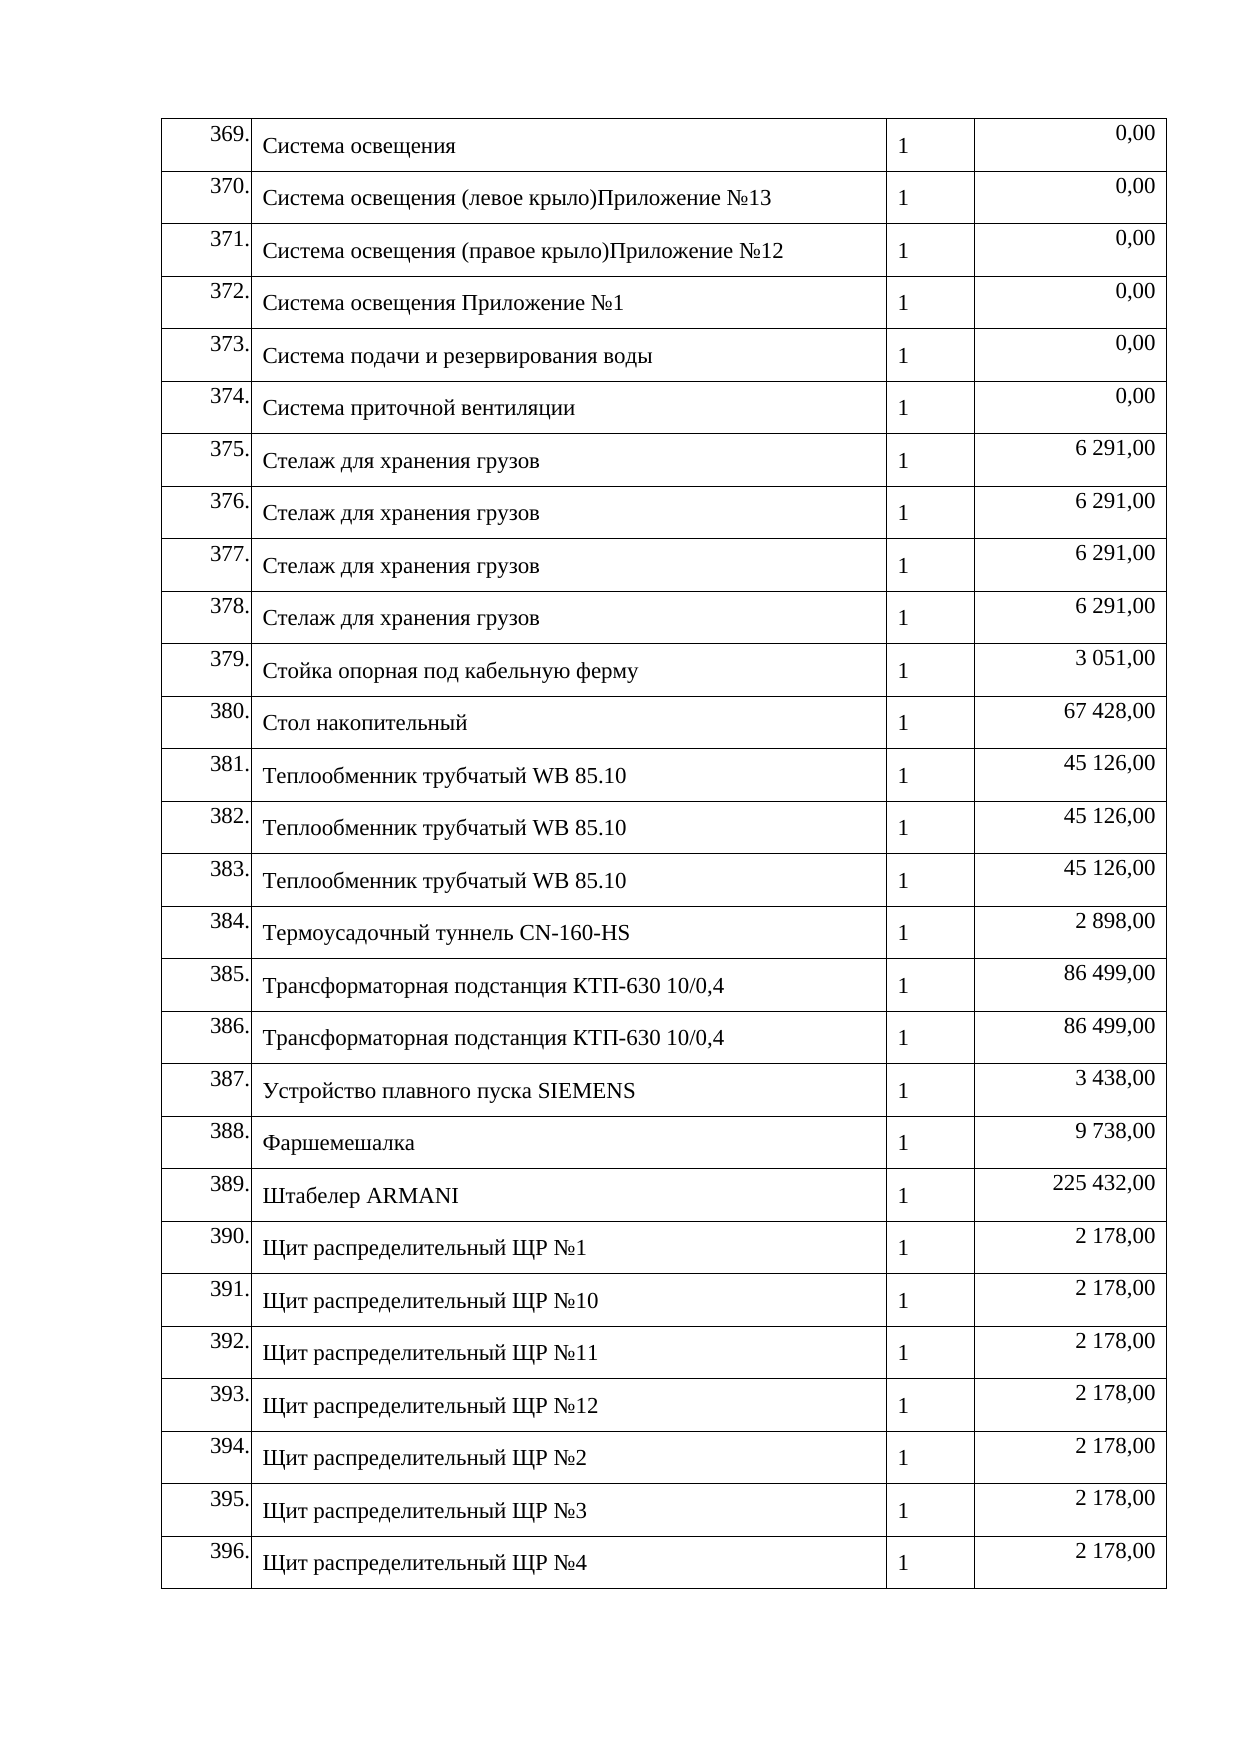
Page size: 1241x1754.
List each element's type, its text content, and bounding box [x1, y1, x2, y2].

table_cell Стелаж для хранения грузов [252, 434, 886, 486]
table_cell 45 126,00 [975, 854, 1166, 906]
table_cell [162, 224, 251, 276]
table_cell [162, 434, 251, 486]
table_cell [162, 329, 251, 381]
table_cell [162, 1484, 251, 1536]
table_cell [162, 644, 251, 696]
table_cell 1 [887, 592, 974, 643]
table_cell 1 [887, 1222, 974, 1273]
table_cell 1 [887, 644, 974, 696]
table_cell [162, 802, 251, 853]
table_cell 1 [887, 1484, 974, 1536]
table_cell Стойка опорная под кабельную ферму [252, 644, 886, 696]
table_cell Стол накопительный [252, 697, 886, 748]
table_cell [162, 119, 251, 171]
table_cell [162, 1274, 251, 1326]
table_cell 1 [887, 434, 974, 486]
table_cell Термоусадочный туннель CN-160-HS [252, 907, 886, 958]
table_cell Трансформаторная подстанция КТП-630 10/0,4 [252, 1012, 886, 1063]
table_cell 1 [887, 1379, 974, 1431]
table_cell 6 291,00 [975, 592, 1166, 643]
table_cell 2 898,00 [975, 907, 1166, 958]
table_cell Штабелер ARMANI [252, 1169, 886, 1221]
table_cell 2 178,00 [975, 1222, 1166, 1273]
table_cell [162, 1169, 251, 1221]
table_cell [162, 382, 251, 433]
table_cell 0,00 [975, 172, 1166, 223]
table_cell Система освещения (левое крыло)Приложение №13 [252, 172, 886, 223]
table_cell 1 [887, 1274, 974, 1326]
table_cell 2 178,00 [975, 1274, 1166, 1326]
table_cell [162, 1379, 251, 1431]
table_cell Система подачи и резервирования воды [252, 329, 886, 381]
table_cell 1 [887, 382, 974, 433]
table_cell 6 291,00 [975, 539, 1166, 591]
table_cell 1 [887, 802, 974, 853]
table_cell Теплообменник трубчатый WB 85.10 [252, 749, 886, 801]
table_cell Стелаж для хранения грузов [252, 487, 886, 538]
table_cell [162, 1064, 251, 1116]
table_cell 1 [887, 224, 974, 276]
table_cell 45 126,00 [975, 802, 1166, 853]
table_cell 1 [887, 959, 974, 1011]
table_cell 6 291,00 [975, 434, 1166, 486]
table_cell 1 [887, 749, 974, 801]
table_cell Щит распределительный ЩР №3 [252, 1484, 886, 1536]
table_cell Теплообменник трубчатый WB 85.10 [252, 802, 886, 853]
table_cell Система приточной вентиляции [252, 382, 886, 433]
table_cell Щит распределительный ЩР №12 [252, 1379, 886, 1431]
table_cell Щит распределительный ЩР №2 [252, 1432, 886, 1483]
table_cell 2 178,00 [975, 1432, 1166, 1483]
table_cell [162, 1222, 251, 1273]
table_cell [162, 1117, 251, 1168]
table_cell Система освещения Приложение №1 [252, 277, 886, 328]
table_cell Щит распределительный ЩР №10 [252, 1274, 886, 1326]
table_cell Теплообменник трубчатый WB 85.10 [252, 854, 886, 906]
table_cell 1 [887, 1537, 974, 1588]
table_cell 6 291,00 [975, 487, 1166, 538]
table_cell Система освещения (правое крыло)Приложение №12 [252, 224, 886, 276]
table_cell 86 499,00 [975, 1012, 1166, 1063]
table_cell 1 [887, 1169, 974, 1221]
table_cell Стелаж для хранения грузов [252, 539, 886, 591]
table_cell 1 [887, 1432, 974, 1483]
table_cell [162, 854, 251, 906]
table_cell Стелаж для хранения грузов [252, 592, 886, 643]
table_cell 1 [887, 539, 974, 591]
table_cell [162, 1432, 251, 1483]
table_cell Трансформаторная подстанция КТП-630 10/0,4 [252, 959, 886, 1011]
table_cell [162, 172, 251, 223]
table_cell [162, 592, 251, 643]
table_cell 1 [887, 277, 974, 328]
table_cell [162, 487, 251, 538]
table_cell 0,00 [975, 382, 1166, 433]
table_cell 3 051,00 [975, 644, 1166, 696]
table_cell [162, 907, 251, 958]
table_cell 2 178,00 [975, 1537, 1166, 1588]
table_cell [162, 1327, 251, 1378]
table_cell [162, 539, 251, 591]
table_cell [162, 959, 251, 1011]
table_cell 1 [887, 1327, 974, 1378]
table_cell 67 428,00 [975, 697, 1166, 748]
table_cell 0,00 [975, 119, 1166, 171]
table_cell 2 178,00 [975, 1484, 1166, 1536]
table_cell 0,00 [975, 277, 1166, 328]
table_cell Щит распределительный ЩР №1 [252, 1222, 886, 1273]
table_cell 1 [887, 1064, 974, 1116]
table_cell 225 432,00 [975, 1169, 1166, 1221]
table_cell 1 [887, 487, 974, 538]
table_cell Устройство плавного пуска SIEMENS [252, 1064, 886, 1116]
table_cell [162, 277, 251, 328]
table_cell 86 499,00 [975, 959, 1166, 1011]
table_cell 9 738,00 [975, 1117, 1166, 1168]
table_cell 0,00 [975, 224, 1166, 276]
table_cell Фаршемешалка [252, 1117, 886, 1168]
table_cell 1 [887, 172, 974, 223]
table_cell Щит распределительный ЩР №4 [252, 1537, 886, 1588]
table_cell 2 178,00 [975, 1379, 1166, 1431]
table_cell 0,00 [975, 329, 1166, 381]
table_cell Щит распределительный ЩР №11 [252, 1327, 886, 1378]
table_cell [162, 1537, 251, 1588]
table_cell Система освещения [252, 119, 886, 171]
table_cell [162, 697, 251, 748]
table_cell 1 [887, 697, 974, 748]
table_cell 1 [887, 1117, 974, 1168]
table_cell 1 [887, 1012, 974, 1063]
table_cell 1 [887, 329, 974, 381]
table_cell [162, 749, 251, 801]
table_cell 1 [887, 119, 974, 171]
table_cell [162, 1012, 251, 1063]
table_cell 3 438,00 [975, 1064, 1166, 1116]
table_cell 2 178,00 [975, 1327, 1166, 1378]
table_cell 1 [887, 854, 974, 906]
table_cell 1 [887, 907, 974, 958]
table_cell 45 126,00 [975, 749, 1166, 801]
